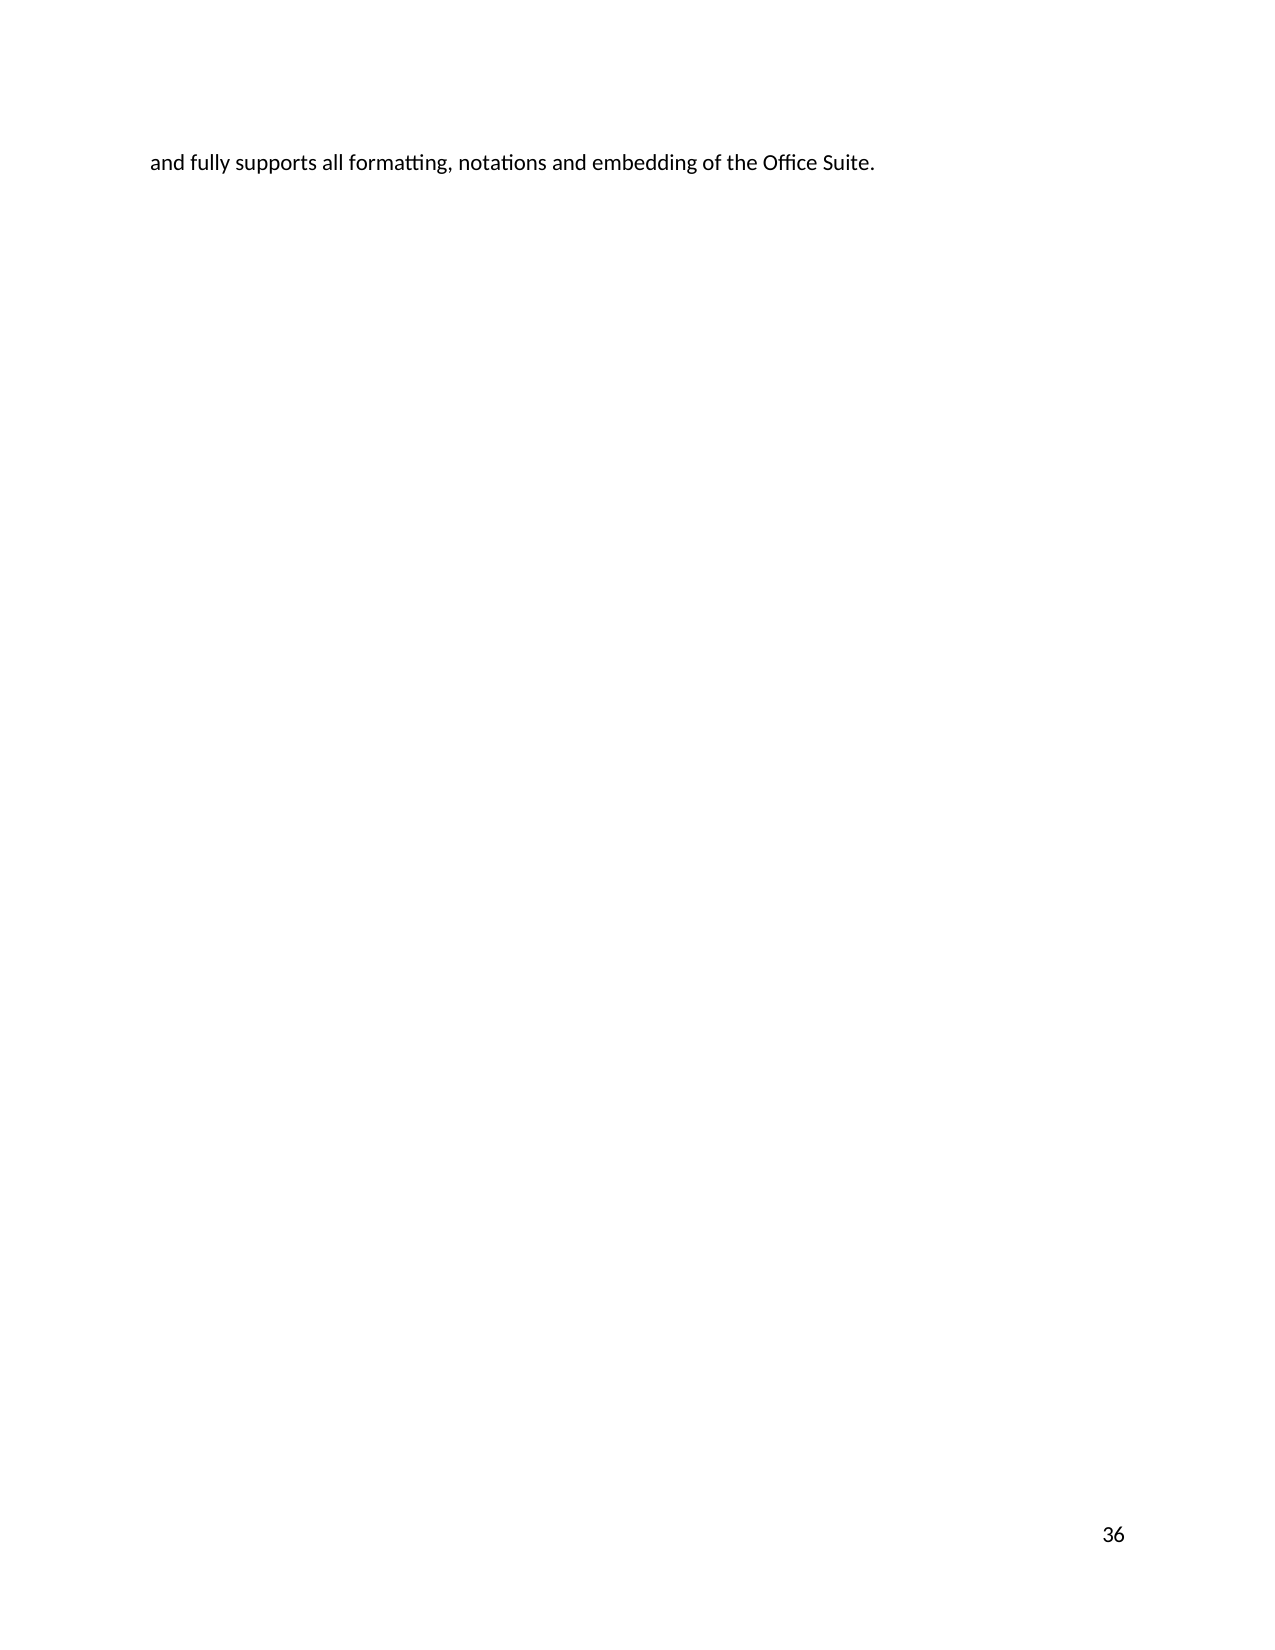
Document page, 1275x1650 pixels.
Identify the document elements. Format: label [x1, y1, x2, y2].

text [150, 148, 1099, 176]
